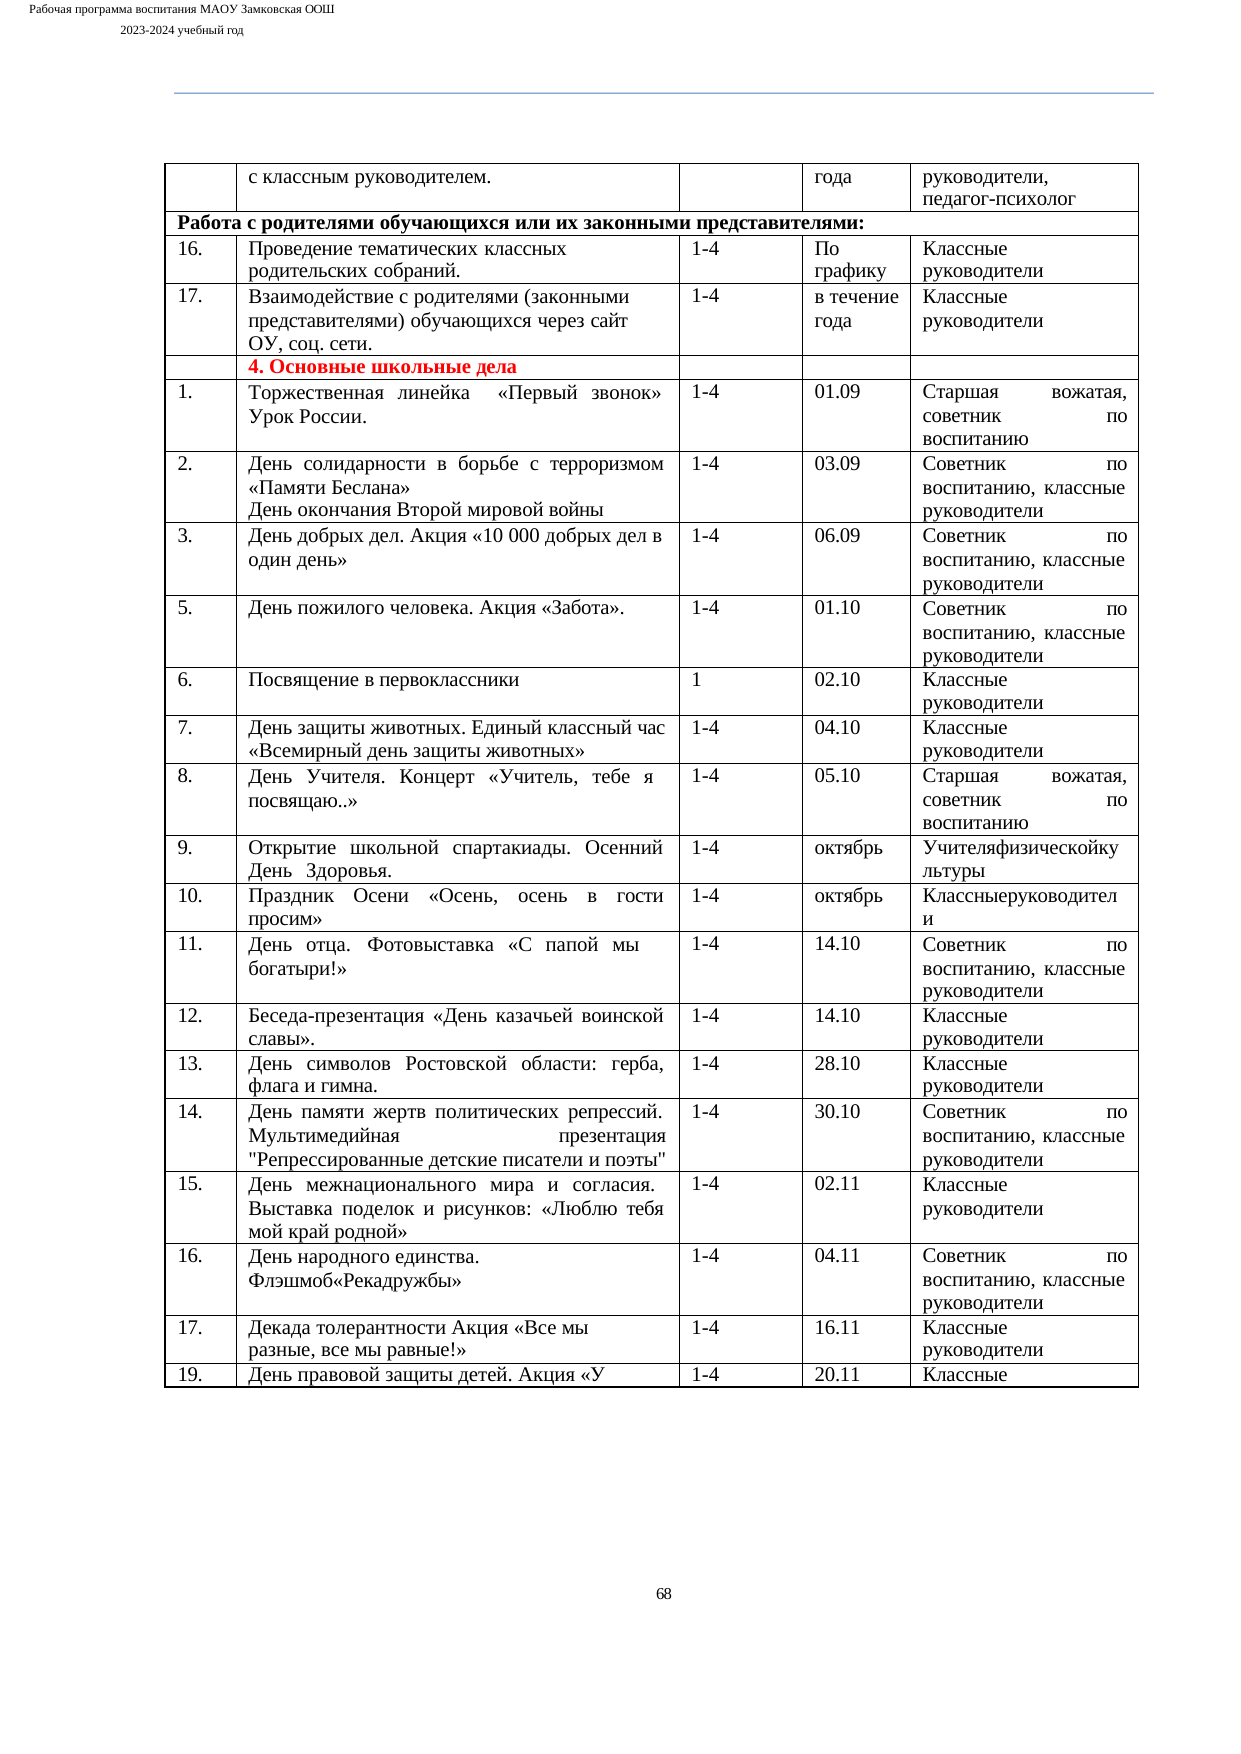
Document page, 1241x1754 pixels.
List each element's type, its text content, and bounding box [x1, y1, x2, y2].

table_cell 1-4 [680, 716, 802, 763]
table_cell 02.11 [803, 1172, 910, 1243]
table_cell 3. [166, 523, 236, 595]
table_cell Советник по воспитанию, классные руководители [911, 523, 1138, 595]
table_cell Декада толерантности Акция «Все мы разные, все мы равные!» [237, 1316, 679, 1362]
table_cell 16. [166, 1244, 236, 1314]
table_cell 1-4 [680, 284, 802, 355]
table_cell Советник по воспитанию, классные руководители [911, 596, 1138, 667]
table_cell Классные [911, 1364, 1138, 1386]
table_cell День межнационального мира и согласия. Выставка поделок и рисунков: «Люблю тебя мой край родной» [237, 1172, 679, 1243]
table_cell День пожилого человека. Акция «Забота». [237, 596, 679, 667]
table_cell Классные руководители [911, 236, 1138, 283]
table_cell День народного единства. Флэшмоб«Рекадружбы» [237, 1244, 679, 1314]
table_cell 1-4 [680, 1244, 802, 1314]
table_cell 20.11 [803, 1364, 910, 1386]
table_cell [680, 356, 802, 379]
table_cell Классные руководители [911, 1004, 1138, 1050]
table_cell 1-4 [680, 1099, 802, 1171]
table_cell Классные руководители [911, 668, 1138, 715]
table_cell 1-4 [680, 236, 802, 283]
table_cell Классные руководители [911, 1051, 1138, 1098]
table_cell Советник по воспитанию, классные руководители [911, 1244, 1138, 1314]
table_cell 1-4 [680, 1051, 802, 1098]
table_cell 30.10 [803, 1099, 910, 1171]
table_header года [803, 164, 910, 211]
table_cell 13. [166, 1051, 236, 1098]
table_cell 11. [166, 932, 236, 1002]
table_cell 28.10 [803, 1051, 910, 1098]
table_cell 1-4 [680, 932, 802, 1002]
table_cell 8. [166, 764, 236, 834]
table_cell 17. [166, 284, 236, 355]
table_cell 1-4 [680, 884, 802, 931]
table_header [680, 164, 802, 211]
table_cell Старшая вожатая, советник по воспитанию [911, 380, 1138, 451]
table_cell День солидарности в борьбе с терроризмом «Памяти Беслана» День окончания Второй мировой войны [237, 452, 679, 522]
table_cell По графику [803, 236, 910, 283]
table_cell Классные руководители [911, 1316, 1138, 1362]
table_cell 1-4 [680, 380, 802, 451]
table_cell День защиты животных. Единый классный час «Всемирный день защиты животных» [237, 716, 679, 763]
table_cell 19. [166, 1364, 236, 1386]
table_cell 7. [166, 716, 236, 763]
table_cell 14.10 [803, 1004, 910, 1050]
table_cell 1-4 [680, 452, 802, 522]
table_cell [166, 356, 236, 379]
table_cell 16.11 [803, 1316, 910, 1362]
table_cell 1-4 [680, 1004, 802, 1050]
table_cell Беседа-презентация «День казачьей воинской славы». [237, 1004, 679, 1050]
table_cell Работа с родителями обучающихся или их законными представителями: [166, 212, 1138, 235]
table_cell Открытие школьной спартакиады. Осенний День Здоровья. [237, 836, 679, 883]
table_cell Праздник Осени «Осень, осень в гости просим» [237, 884, 679, 931]
table_cell 2. [166, 452, 236, 522]
table_cell 16. [166, 236, 236, 283]
table_cell Торжественная линейка «Первый звонок» Урок России. [237, 380, 679, 451]
table_cell 17. [166, 1316, 236, 1362]
table_cell 01.09 [803, 380, 910, 451]
table_cell 1 [680, 668, 802, 715]
table_cell Советник по воспитанию, классные руководители [911, 932, 1138, 1002]
table_cell День добрых дел. Акция «10 000 добрых дел в один день» [237, 523, 679, 595]
table_cell День Учителя. Концерт «Учитель, тебе я посвящаю..» [237, 764, 679, 834]
table_cell 1-4 [680, 1364, 802, 1386]
table_header [166, 164, 236, 211]
table_header руководители, педагог-психолог [911, 164, 1138, 211]
table_cell Классные руководители [911, 1172, 1138, 1243]
table_cell День правовой защиты детей. Акция «У [237, 1364, 679, 1386]
table_cell 12. [166, 1004, 236, 1050]
table_cell Посвящение в первоклассники [237, 668, 679, 715]
table_cell Взаимодействие с родителями (законными представителями) обучающихся через сайт ОУ, соц. сети. [237, 284, 679, 355]
table_cell Старшая вожатая, советник по воспитанию [911, 764, 1138, 834]
table_cell 6. [166, 668, 236, 715]
table_cell 02.10 [803, 668, 910, 715]
table_cell [803, 356, 910, 379]
table_cell 1-4 [680, 836, 802, 883]
table_cell Учителяфизическойку льтуры [911, 836, 1138, 883]
table_cell в течение года [803, 284, 910, 355]
table_cell 4. Основные школьные дела [237, 356, 679, 379]
table_cell День символов Ростовской области: герба, флага и гимна. [237, 1051, 679, 1098]
table_cell октябрь [803, 884, 910, 931]
table_cell Классные руководители [911, 284, 1138, 355]
table_cell Классныеруководител и [911, 884, 1138, 931]
table_cell [911, 356, 1138, 379]
table_cell Советник по воспитанию, классные руководители [911, 1099, 1138, 1171]
table_cell День памяти жертв политических репрессий. Мультимедийная презентация "Репрессированные детские писатели и поэты" [237, 1099, 679, 1171]
table_cell 05.10 [803, 764, 910, 834]
table_cell 1-4 [680, 764, 802, 834]
table_cell 03.09 [803, 452, 910, 522]
table_cell 04.11 [803, 1244, 910, 1314]
table_cell Проведение тематических классных родительских собраний. [237, 236, 679, 283]
table_cell 1. [166, 380, 236, 451]
table_cell Классные руководители [911, 716, 1138, 763]
table_cell 9. [166, 836, 236, 883]
table_cell 5. [166, 596, 236, 667]
table_cell 1-4 [680, 523, 802, 595]
table_cell 01.10 [803, 596, 910, 667]
table_cell 1-4 [680, 596, 802, 667]
table_cell 15. [166, 1172, 236, 1243]
table_cell Советник по воспитанию, классные руководители [911, 452, 1138, 522]
table_cell 04.10 [803, 716, 910, 763]
table_cell 14.10 [803, 932, 910, 1002]
table_header с классным руководителем. [237, 164, 679, 211]
table_cell 14. [166, 1099, 236, 1171]
table_cell 10. [166, 884, 236, 931]
table_cell 1-4 [680, 1316, 802, 1362]
table_cell День отца. Фотовыставка «С папой мы богатыри!» [237, 932, 679, 1002]
table_cell 1-4 [680, 1172, 802, 1243]
table_cell октябрь [803, 836, 910, 883]
table_cell 06.09 [803, 523, 910, 595]
